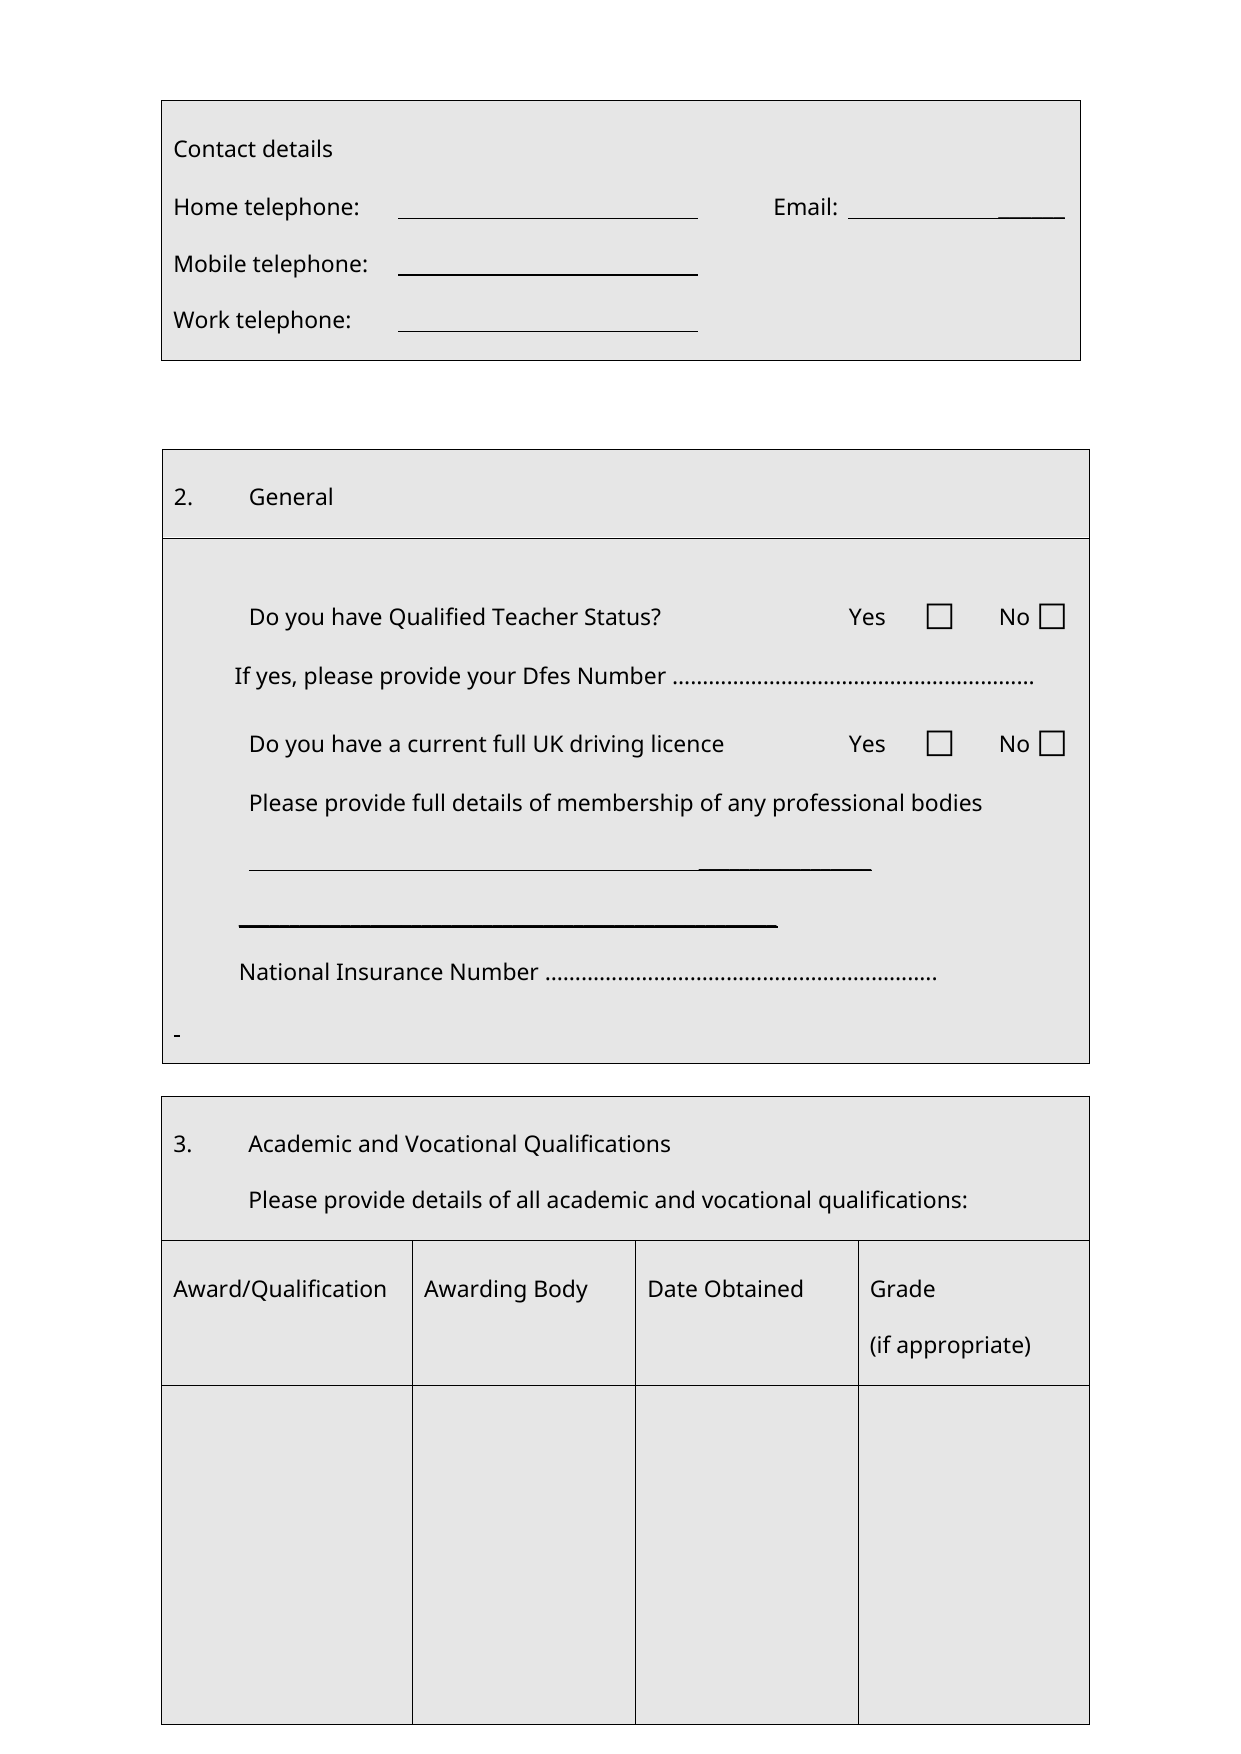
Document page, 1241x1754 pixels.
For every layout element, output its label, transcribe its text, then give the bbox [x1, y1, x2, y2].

table_header Contact details Home telephone: Email: ______ Mobile telephone: Work telephone: [162, 101, 1080, 360]
table_cell [162, 1386, 412, 1724]
table_cell [859, 1386, 1089, 1724]
table_cell Awarding Body [413, 1241, 635, 1385]
table_cell Date Obtained [636, 1241, 858, 1385]
table_header 2. General [163, 450, 1089, 537]
table_cell Do you have Qualified Teacher Status? Yes □ No □ If yes, please provide your Dfes Number …………………………………………………… Do you have a current full UK driving licence Yes □ No □ Please provide full details of membership of any professional bodies _________________ _____________________________________________________ National Insurance Number ……………………………………………………….. [163, 539, 1089, 1063]
table_cell Award/Qualification [162, 1241, 412, 1385]
table_cell [636, 1386, 858, 1724]
table_cell Grade (if appropriate) [859, 1241, 1089, 1385]
table_header 3. Academic and Vocational Qualifications Please provide details of all academic and vocational qualifications: [162, 1097, 1089, 1240]
table_cell [413, 1386, 635, 1724]
